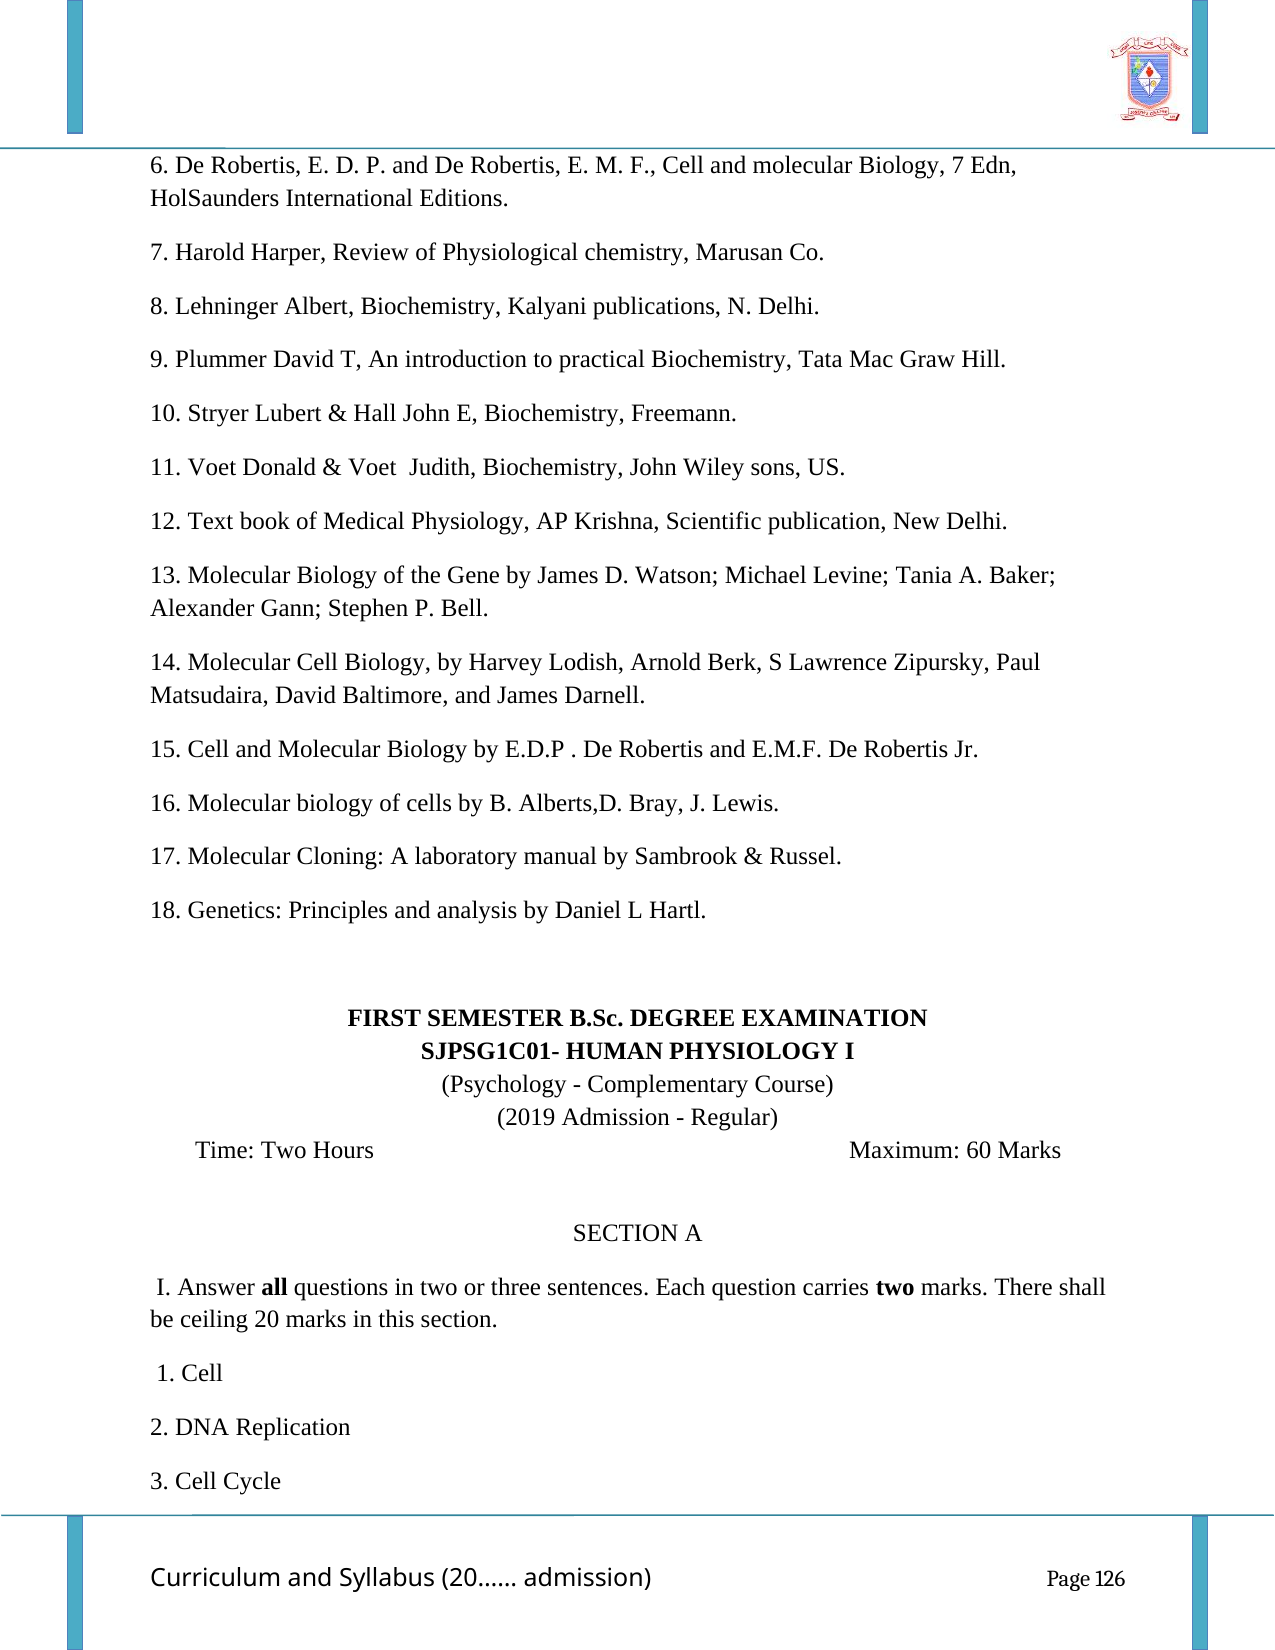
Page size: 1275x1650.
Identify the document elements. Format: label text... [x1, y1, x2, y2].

text SECTION A [150, 1218, 1125, 1246]
text 2. DNA Replication [150, 1412, 1125, 1441]
text 15. Cell and Molecular Biology by E.D.P . De Robertis and E.M.F. De Robertis Jr. [150, 734, 1125, 762]
text 8. Lehninger Albert, Biochemistry, Kalyani publications, N. Delhi. [150, 291, 1125, 319]
text 16. Molecular biology of cells by B. Alberts,D. Bray, J. Lewis. [150, 788, 1125, 816]
text 18. Genetics: Principles and analysis by Daniel L Hartl. [150, 895, 1125, 924]
picture [1107, 31, 1192, 129]
text 12. Text book of Medical Physiology, AP Krishna, Scientific publication, New Delhi. [150, 506, 1125, 535]
text 11. Voet Donald & Voet Judith, Biochemistry, John Wiley sons, US. [150, 452, 1125, 481]
text 7. Harold Harper, Review of Physiological chemistry, Marusan Co. [150, 237, 1125, 266]
text 9. Plummer David T, An introduction to practical Biochemistry, Tata Mac Graw Hill. [150, 344, 1125, 373]
text 6. De Robertis, E. D. P. and De Robertis, E. M. F., Cell and molecular Biology, 7 Edn, HolSaunders International Editions. [150, 150, 1125, 212]
text (2019 Admission - Regular) [150, 1102, 1125, 1131]
text 10. Stryer Lubert & Hall John E, Biochemistry, Freemann. [150, 398, 1125, 427]
text 14. Molecular Cell Biology, by Harvey Lodish, Arnold Berk, S Lawrence Zipursky, Paul Matsudaira, David Baltimore, and James Darnell. [150, 647, 1125, 709]
text (Psychology - Complementary Course) [150, 1069, 1125, 1098]
text I. Answer all questions in two or three sentences. Each question carries two marks. There shall be ceiling 20 marks in this section. [150, 1272, 1125, 1333]
text 13. Molecular Biology of the Gene by James D. Watson; Michael Levine; Tania A. Baker; Alexander Gann; Stephen P. Bell. [150, 560, 1125, 622]
text 1. Cell [150, 1358, 1125, 1387]
text Time: Two Hours Maximum: 60 Marks [150, 1135, 1106, 1164]
text SJPSG1C01- HUMAN PHYSIOLOGY I [150, 1036, 1125, 1065]
text 17. Molecular Cloning: A laboratory manual by Sambrook & Russel. [150, 841, 1125, 870]
text FIRST SEMESTER B.Sc. DEGREE EXAMINATION [150, 1003, 1125, 1032]
text 3. Cell Cycle [150, 1466, 1125, 1495]
